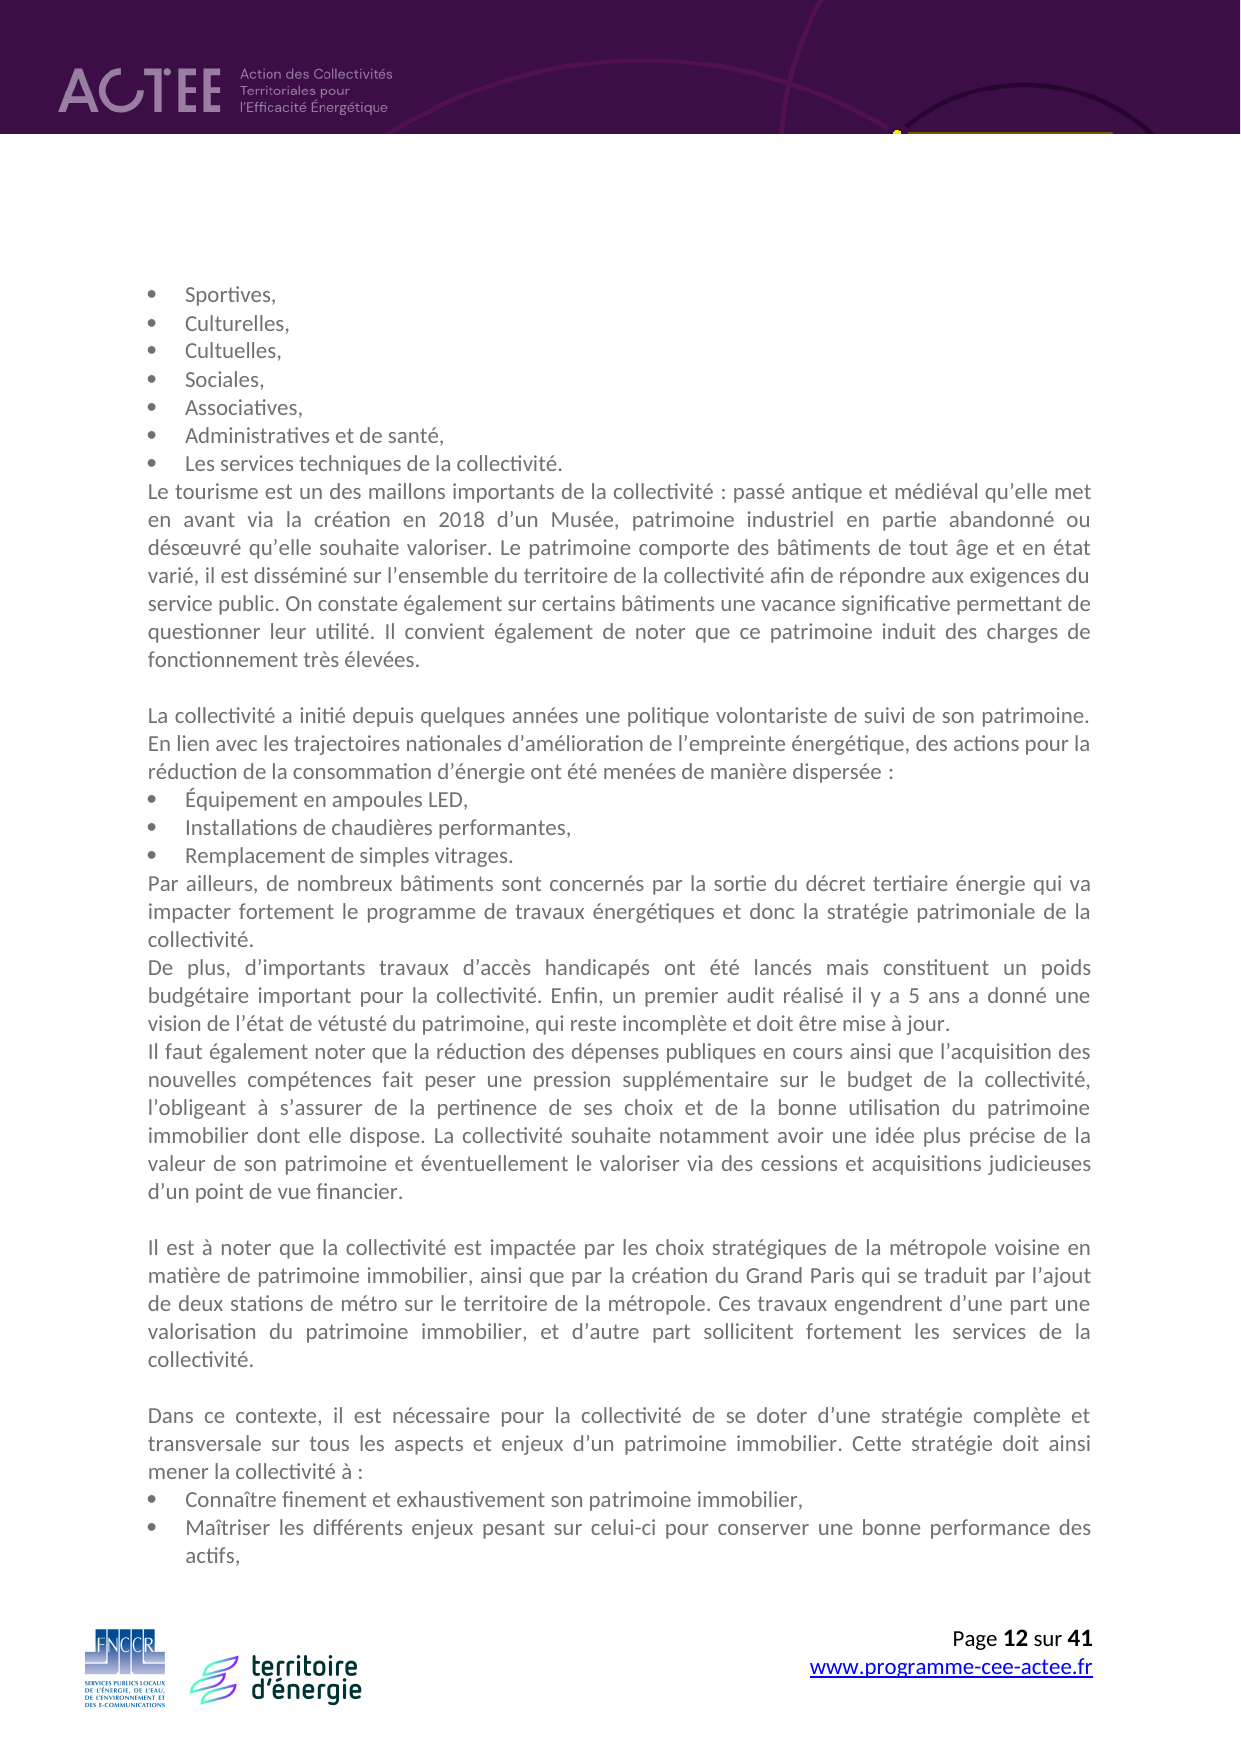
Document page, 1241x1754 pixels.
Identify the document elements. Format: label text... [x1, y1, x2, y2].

text La collectivité a initié depuis quelques années une politique volontariste de suivi de son patrimoine. En lien avec les trajectoires nationales d’amélioration de l’empreinte énergétique, des actions pour la réduction de la consommation d’énergie ont été menées de manière dispersée : [148, 701, 1093, 785]
text Il faut également noter que la réduction des dépenses publiques en cours ainsi que l’acquisition des nouvelles compétences fait peser une pression supplémentaire sur le budget de la collectivité, l’obligeant à s’assurer de la pertinence de ses choix et de la bonne utilisation du patrimoine immobilier dont elle dispose. La collectivité souhaite notamment avoir une idée plus précise de la valeur de son patrimoine et éventuellement le valoriser via des cessions et acquisitions judicieuses d’un point de vue financier. [148, 1037, 1093, 1205]
picture [183, 1646, 372, 1714]
text Dans ce contexte, il est nécessaire pour la collectivité de se doter d’une stratégie complète et transversale sur tous les aspects et enjeux d’un patrimoine immobilier. Cette stratégie doit ainsi mener la collectivité à : [148, 1401, 1093, 1486]
text Il est à noter que la collectivité est impactée par les choix stratégiques de la métropole voisine en matière de patrimoine immobilier, ainsi que par la création du Grand Paris qui se traduit par l’ajout de deux stations de métro sur le territoire de la métropole. Ces travaux engendrent d’une part une valorisation du patrimoine immobilier, et d’autre part sollicitent fortement les services de la collectivité. [148, 1233, 1093, 1373]
list Connaître finement et exhaustivement son patrimoine immobilier, [148, 1486, 1093, 1513]
text De plus, d’importants travaux d’accès handicapés ont été lancés mais constituent un poids budgétaire important pour la collectivité. Enfin, un premier audit réalisé il y a 5 ans a donné une vision de l’état de vétusté du patrimoine, qui reste incomplète et doit être mise à jour. [148, 953, 1093, 1037]
list Équipement en ampoules LED, [148, 785, 1093, 813]
list Culturelles, [148, 309, 1093, 337]
text Par ailleurs, de nombreux bâtiments sont concernés par la sortie du décret tertiaire énergie qui va impacter fortement le programme de travaux énergétiques et donc la stratégie patrimoniale de la collectivité. [148, 869, 1093, 953]
list Les services techniques de la collectivité. [148, 449, 1093, 477]
list Associatives, [148, 393, 1093, 421]
picture [76, 1622, 174, 1714]
list Installations de chaudières performantes, [148, 813, 1093, 841]
list Sociales, [148, 365, 1093, 393]
text Le tourisme est un des maillons importants de la collectivité : passé antique et médiéval qu’elle met en avant via la création en 2018 d’un Musée, patrimoine industriel en partie abandonné ou désœuvré qu’elle souhaite valoriser. Le patrimoine comporte des bâtiments de tout âge et en état varié, il est disséminé sur l’ensemble du territoire de la collectivité afin de répondre aux exigences du service public. On constate également sur certains bâtiments une vacance significative permettant de questionner leur utilité. Il convient également de noter que ce patrimoine induit des charges de fonctionnement très élevées. [148, 477, 1093, 673]
list Cultuelles, [148, 337, 1093, 365]
list Remplacement de simples vitrages. [148, 841, 1093, 869]
list Sportives, [148, 281, 1093, 309]
picture [0, 0, 1241, 134]
list Maîtriser les différents enjeux pesant sur celui-ci pour conserver une bonne performance des actifs, [148, 1513, 1093, 1569]
list Administratives et de santé, [148, 421, 1093, 449]
